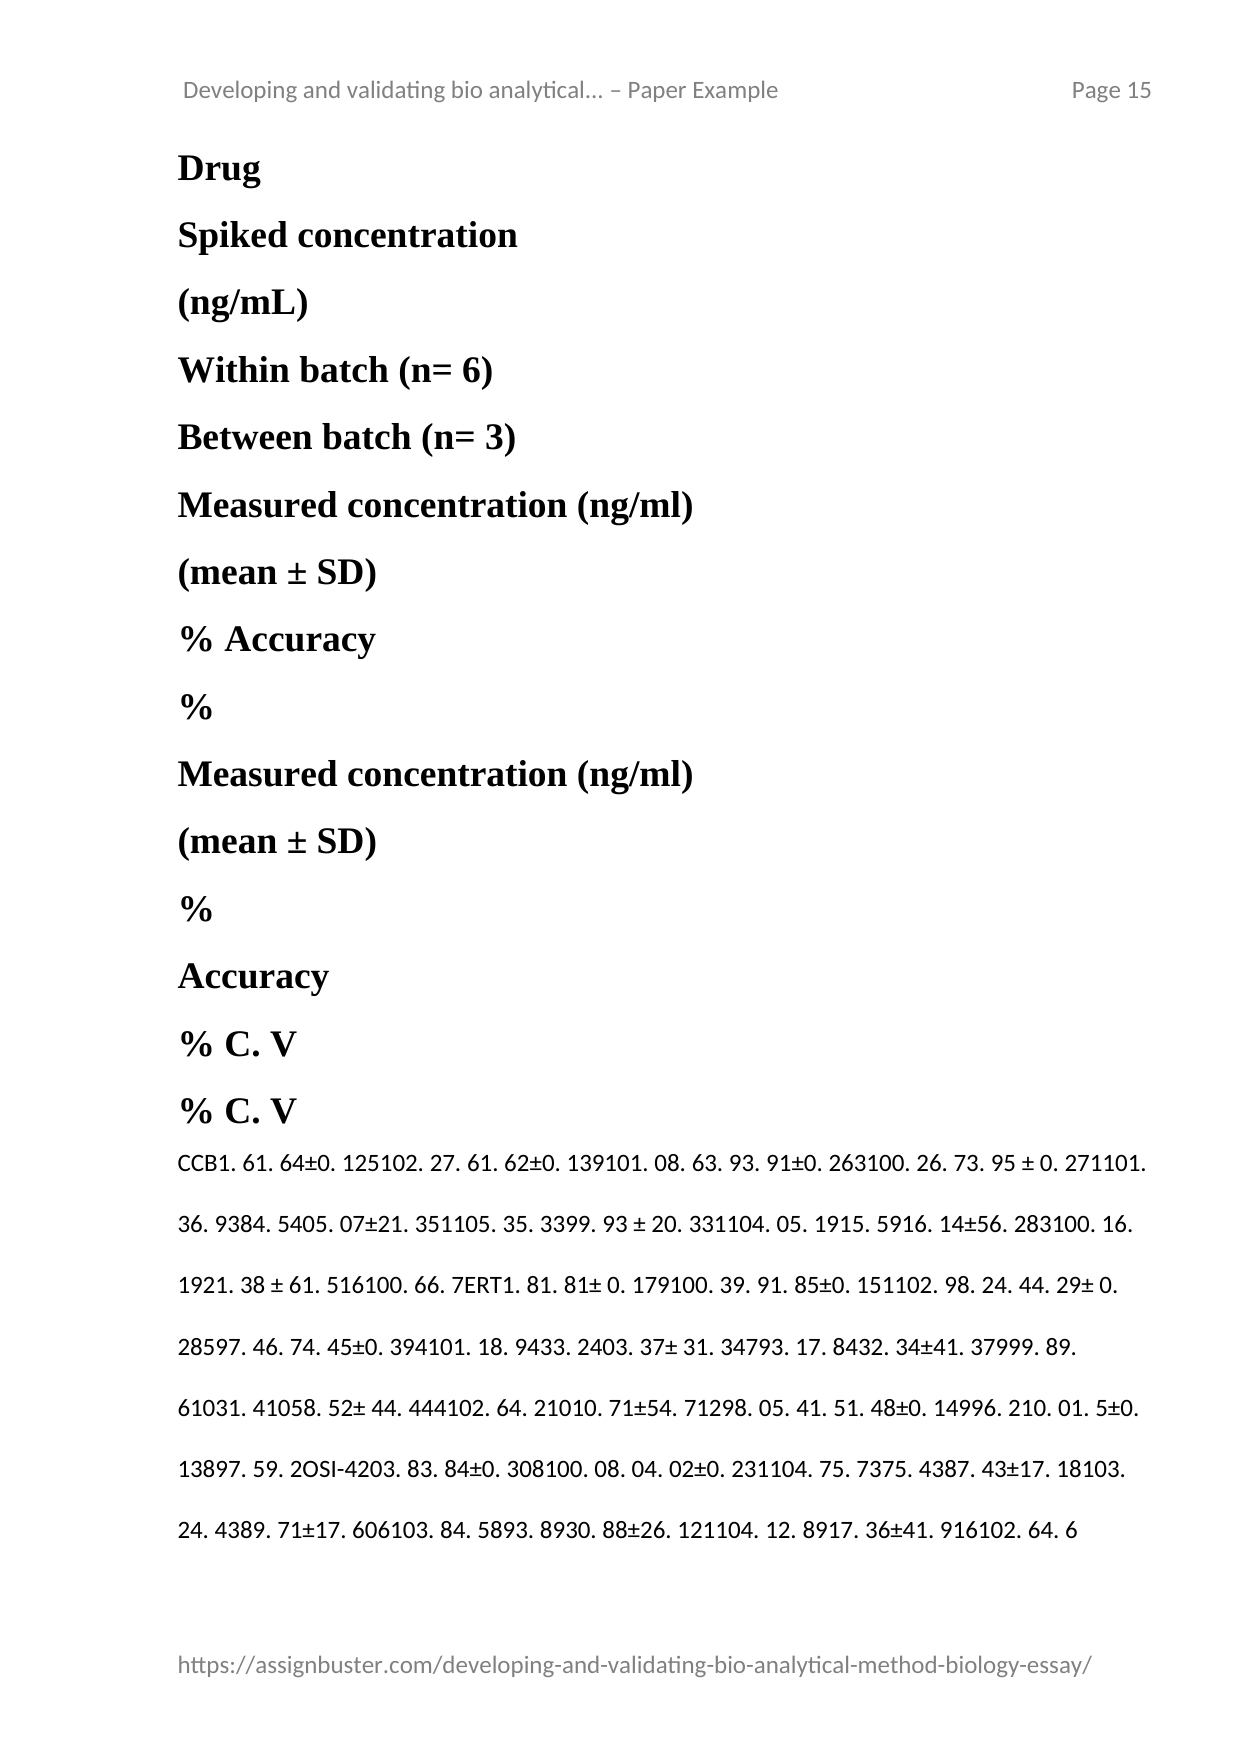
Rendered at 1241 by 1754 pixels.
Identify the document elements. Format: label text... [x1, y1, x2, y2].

subtitle Spiked concentration [177, 212, 1152, 256]
subtitle Drug [177, 145, 1152, 188]
subtitle Within batch (n= 6) [177, 347, 1152, 390]
subtitle Accuracy [177, 954, 1152, 997]
subtitle (ng/mL) [177, 280, 1152, 323]
subtitle Measured concentration (ng/ml) [177, 752, 1152, 795]
subtitle Between batch (n= 3) [177, 414, 1152, 458]
text CCB1. 61. 64±0. 125102. 27. 61. 62±0. 139101. 08. 63. 93. 91±0. 263100. 26. 73. 95 ± 0. 271101. 36. 9384. 5405. 07±21. 351105. 35. 3399. 93 ± 20. 331104. 05. 1915. 5916. 14±56. 283100. 16. 1921. 38 ± 61. 516100. 66. 7ERT1. 81. 81± 0. 179100. 39. 91. 85±0. 151102. 98. 24. 44. 29± 0. 28597. 46. 74. 45±0. 394101. 18. 9433. 2403. 37± 31. 34793. 17. 8432. 34±41. 37999. 89. 61031. 41058. 52± 44. 444102. 64. 21010. 71±54. 71298. 05. 41. 51. 48±0. 14996. 210. 01. 5±0. 13897. 59. 2OSI-4203. 83. 84±0. 308100. 08. 04. 02±0. 231104. 75. 7375. 4387. 43±17. 18103. 24. 4389. 71±17. 606103. 84. 5893. 8930. 88±26. 121104. 12. 8917. 36±41. 916102. 64. 6 [177, 1148, 1152, 1544]
subtitle % [177, 886, 1152, 929]
subtitle % C. V [177, 1021, 1152, 1064]
subtitle (mean ± SD) [177, 549, 1152, 592]
subtitle Measured concentration (ng/ml) [177, 482, 1152, 525]
subtitle % Accuracy [177, 617, 1152, 660]
subtitle % [177, 684, 1152, 727]
subtitle (mean ± SD) [177, 819, 1152, 862]
subtitle % C. V [177, 1088, 1152, 1132]
